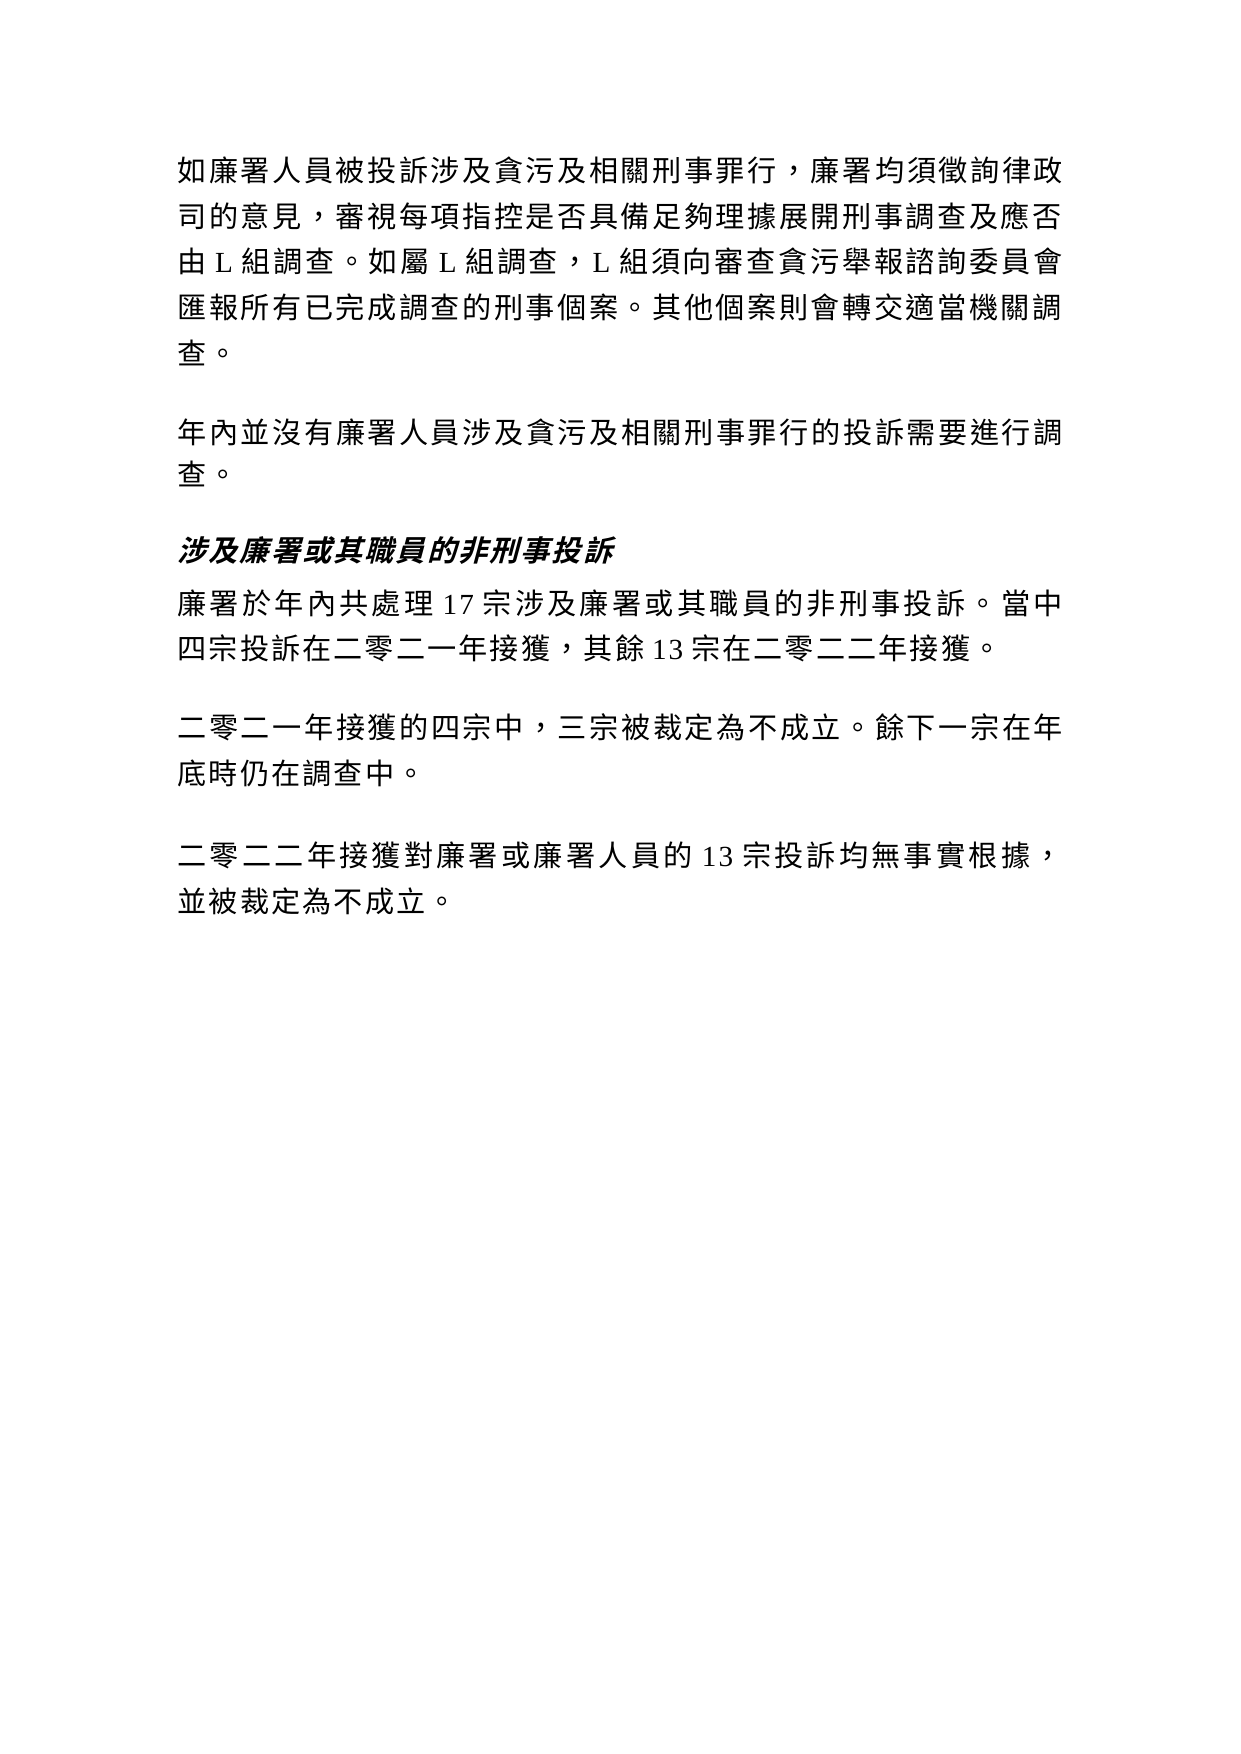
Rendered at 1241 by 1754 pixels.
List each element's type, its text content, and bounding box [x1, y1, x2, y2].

text 二零二一年接獲的四宗中，三宗被裁定為不成立。餘下一宗在年底時仍在調查中。 [177, 705, 1063, 793]
text 廉署於年內共處理17宗涉及廉署或其職員的非刑事投訴。當中四宗投訴在二零二一年接獲，其餘13宗在二零二二年接獲。 [177, 580, 1063, 668]
text 涉及廉署或其職員的非刑事投訴 [177, 527, 1063, 570]
text 年內並沒有廉署人員涉及貪污及相關刑事罪行的投訴需要進行調查。 [177, 409, 1063, 494]
text 二零二二年接獲對廉署或廉署人員的13宗投訴均無事實根據，並被裁定為不成立。 [177, 832, 1063, 920]
text 如廉署人員被投訴涉及貪污及相關刑事罪行，廉署均須徵詢律政司的意見，審視每項指控是否具備足夠理據展開刑事調查及應否由L組調查。如屬L組調查，L組須向審查貪污舉報諮詢委員會匯報所有已完成調查的刑事個案。其他個案則會轉交適當機關調查。 [177, 148, 1063, 372]
